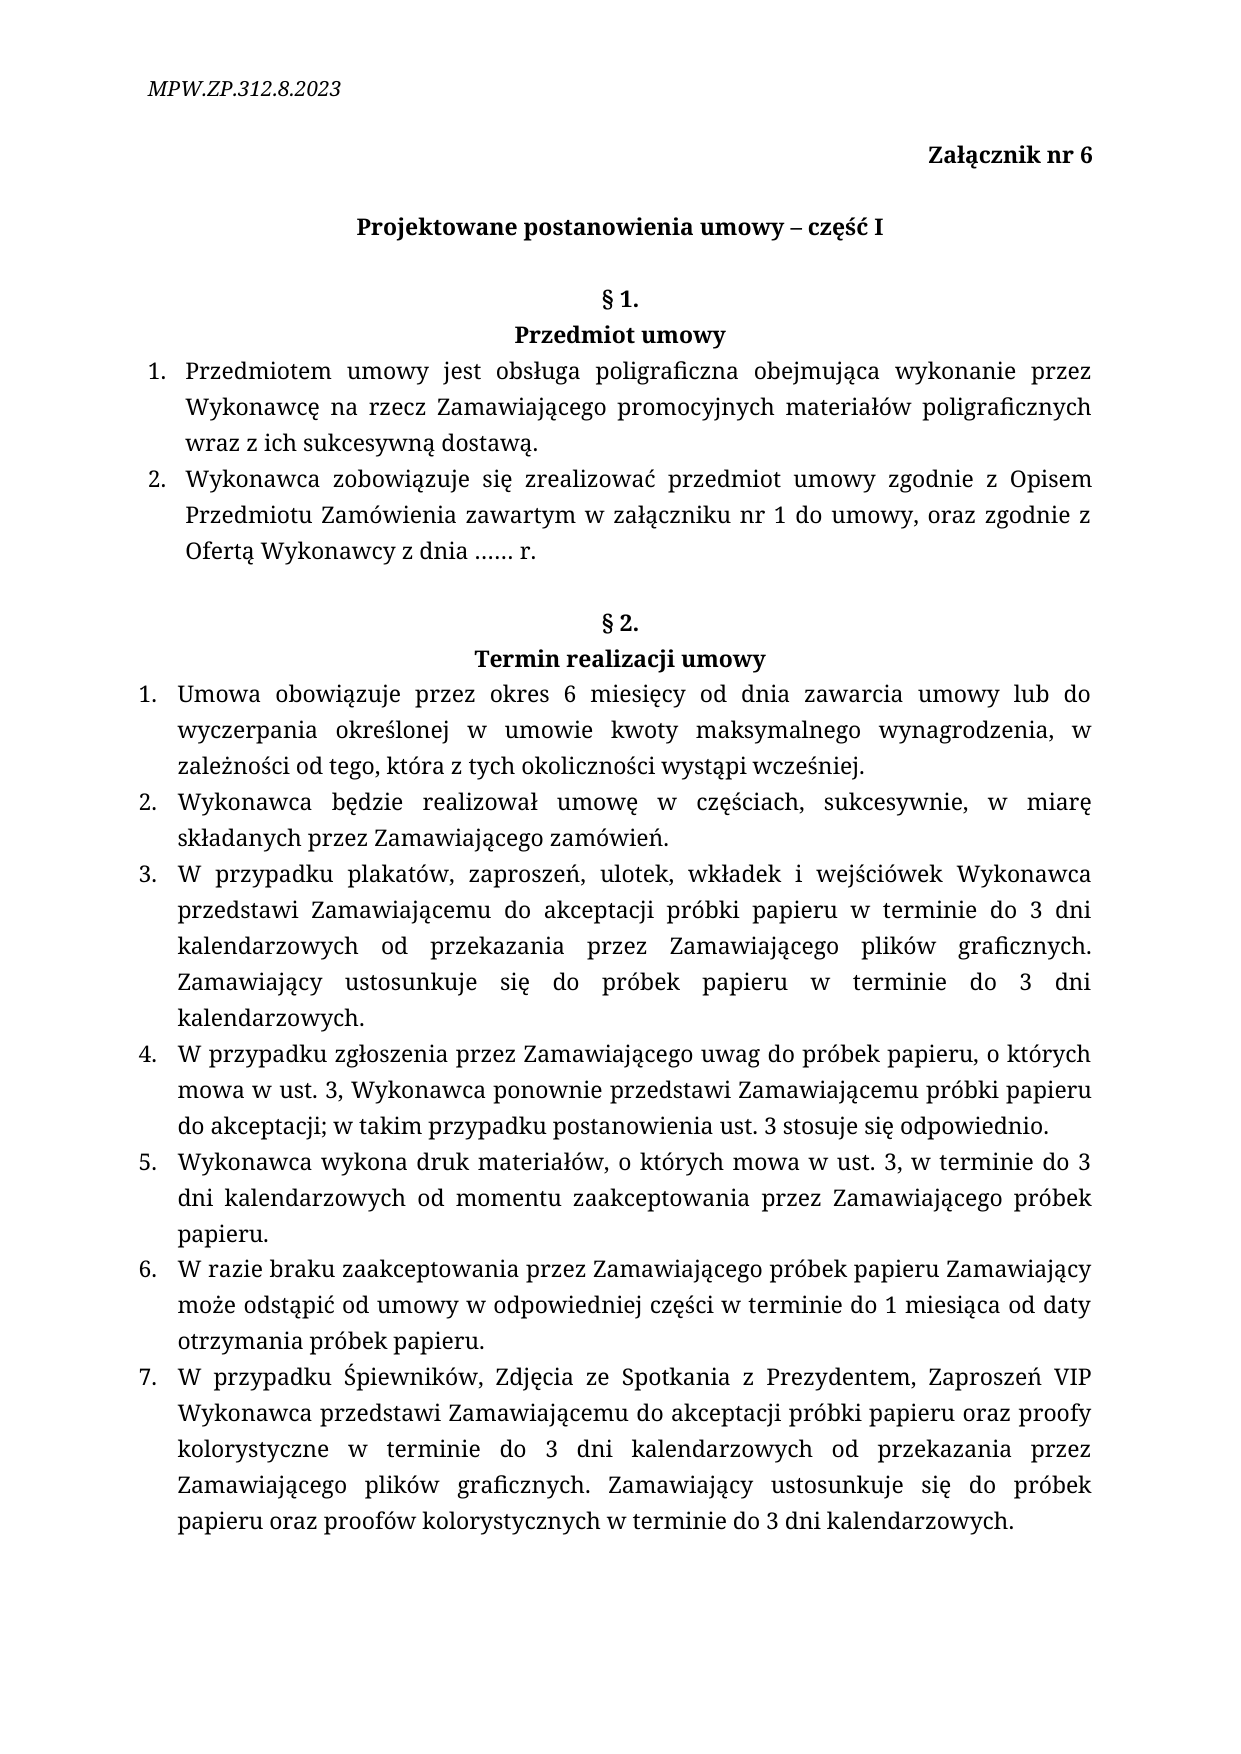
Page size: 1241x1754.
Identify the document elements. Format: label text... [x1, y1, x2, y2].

list W przypadku plakatów, zaproszeń, ulotek, wkładek i wejściówek Wykonawca przedstawi Zamawiającemu do akceptacji próbki papieru w terminie do 3 dni kalendarzowych od przekazania przez Zamawiającego plików graficznych. Zamawiający ustosunkuje się do próbek papieru w terminie do 3 dni kalendarzowych. [148, 858, 1093, 1033]
list Wykonawca zobowiązuje się zrealizować przedmiot umowy zgodnie z Opisem Przedmiotu Zamówienia zawartym w załączniku nr 1 do umowy, oraz zgodnie z Ofertą Wykonawcy z dnia …… r. [148, 463, 1093, 566]
list W przypadku zgłoszenia przez Zamawiającego uwag do próbek papieru, o których mowa w ust. 3, Wykonawca ponownie przedstawi Zamawiającemu próbki papieru do akceptacji; w takim przypadku postanowienia ust. 3 stosuje się odpowiednio. [148, 1038, 1093, 1141]
text Projektowane postanowienia umowy – część I [148, 211, 1093, 242]
list Przedmiotem umowy jest obsługa poligraficzna obejmująca wykonanie przez Wykonawcę na rzecz Zamawiającego promocyjnych materiałów poligraficznych wraz z ich sukcesywną dostawą. [148, 355, 1093, 458]
text Termin realizacji umowy [148, 642, 1093, 674]
list W razie braku zaakceptowania przez Zamawiającego próbek papieru Zamawiający może odstąpić od umowy w odpowiedniej części w terminie do 1 miesiąca od daty otrzymania próbek papieru. [148, 1253, 1093, 1357]
text § 1. [148, 283, 1093, 314]
text § 2. [148, 607, 1093, 638]
list W przypadku Śpiewników, Zdjęcia ze Spotkania z Prezydentem, Zaproszeń VIP Wykonawca przedstawi Zamawiającemu do akceptacji próbki papieru oraz proofy kolorystyczne w terminie do 3 dni kalendarzowych od przekazania przez Zamawiającego plików graficznych. Zamawiający ustosunkuje się do próbek papieru oraz proofów kolorystycznych w terminie do 3 dni kalendarzowych. [148, 1361, 1093, 1536]
list Wykonawca będzie realizował umowę w częściach, sukcesywnie, w miarę składanych przez Zamawiającego zamówień. [148, 786, 1093, 853]
text Załącznik nr 6 [148, 139, 1093, 171]
text Przedmiot umowy [148, 319, 1093, 350]
list Umowa obowiązuje przez okres 6 miesięcy od dnia zawarcia umowy lub do wyczerpania określonej w umowie kwoty maksymalnego wynagrodzenia, w zależności od tego, która z tych okoliczności wystąpi wcześniej. [148, 678, 1093, 782]
list Wykonawca wykona druk materiałów, o których mowa w ust. 3, w terminie do 3 dni kalendarzowych od momentu zaakceptowania przez Zamawiającego próbek papieru. [148, 1146, 1093, 1249]
